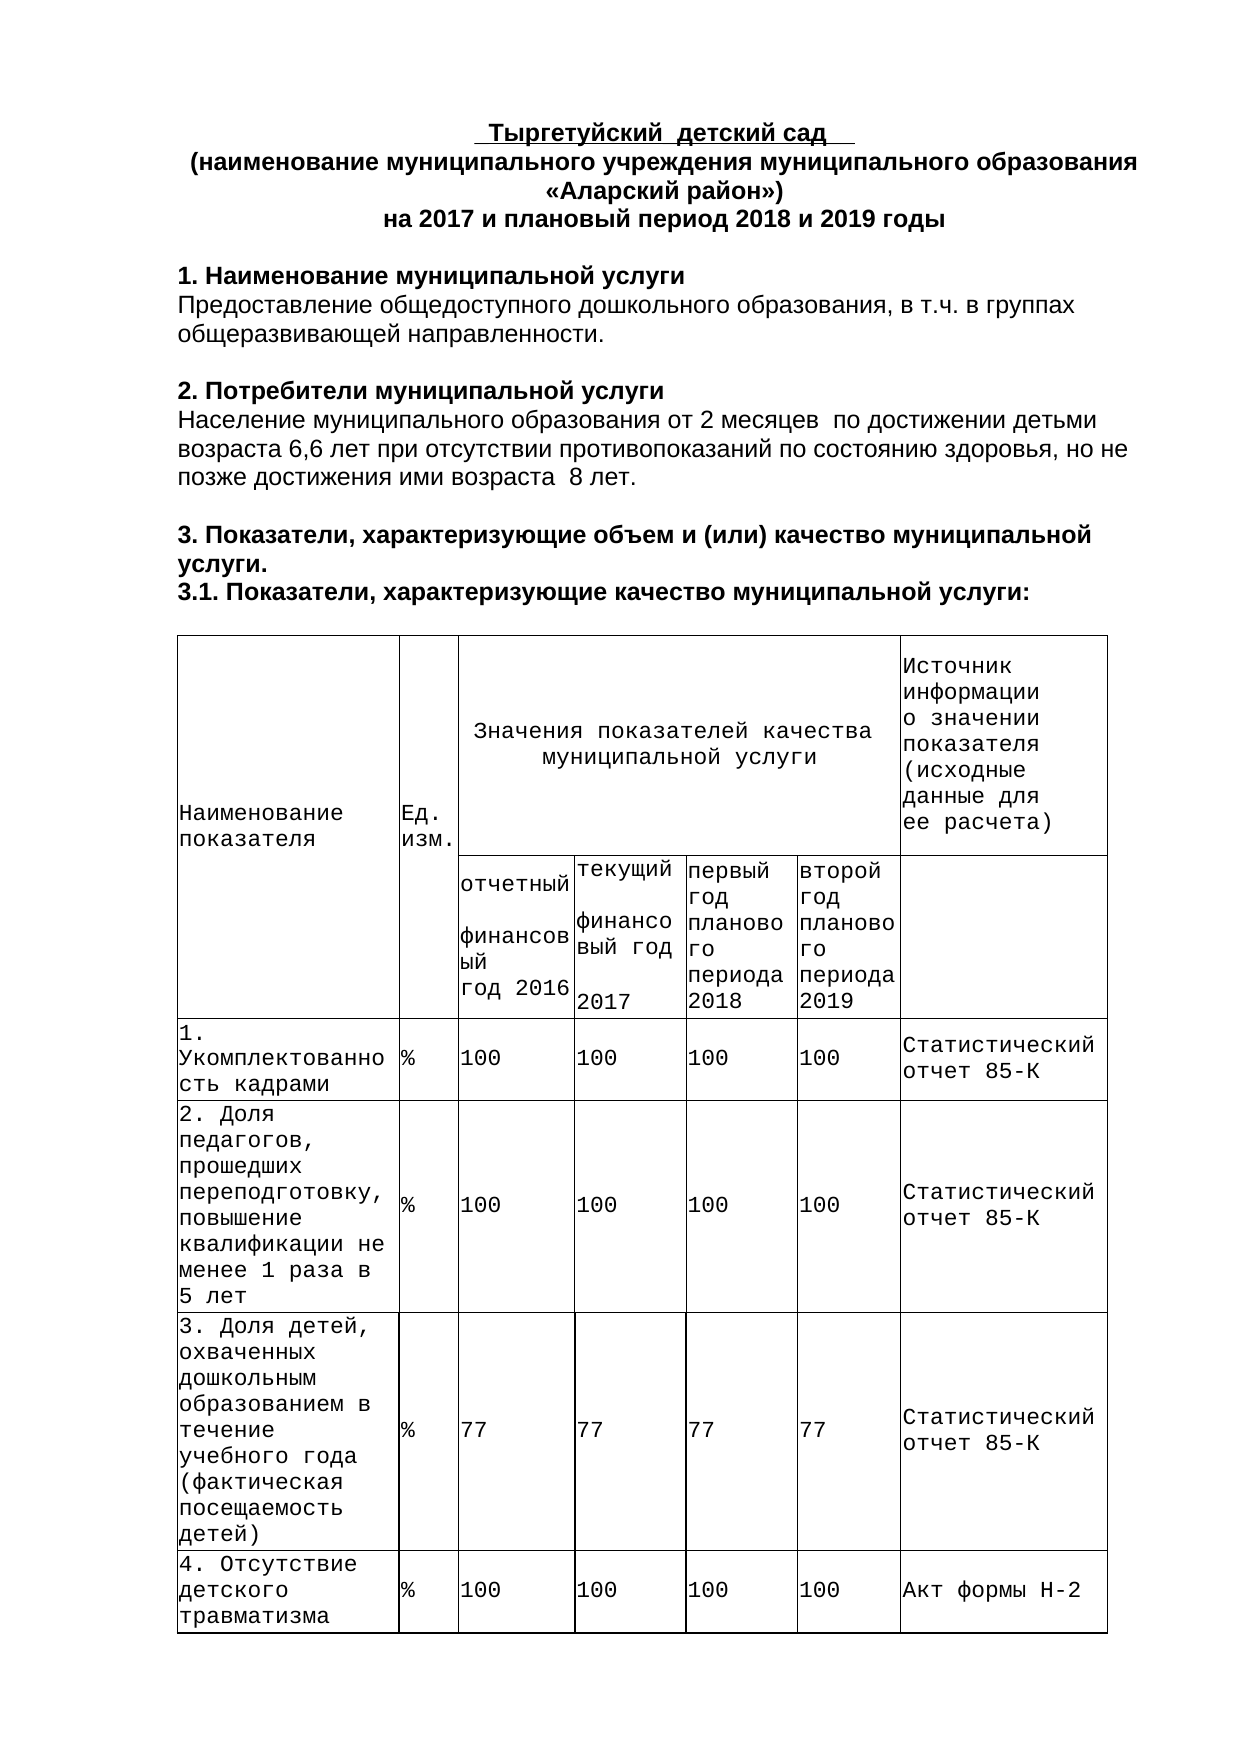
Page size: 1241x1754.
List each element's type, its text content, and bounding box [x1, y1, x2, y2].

table_cell % [400, 1551, 458, 1632]
table_cell Акт формы Н-2 [901, 1551, 1107, 1632]
table_cell текущий финансовый год 2017 [575, 856, 686, 1018]
table_header Источник информации о значении показателя (исходные данные для ее расчета) [901, 636, 1107, 855]
table_cell 100 [459, 1019, 574, 1100]
table_cell 77 [798, 1313, 900, 1549]
table_cell 1. Укомплектованность кадрами [178, 1019, 399, 1100]
table_cell [901, 856, 1107, 1018]
table_cell 100 [687, 1551, 797, 1632]
table_header Наименование показателя [178, 636, 399, 1018]
table_cell 100 [576, 1551, 685, 1632]
table_cell % [400, 1101, 458, 1312]
table_cell 100 [798, 1101, 900, 1312]
table_cell 100 [575, 1019, 686, 1100]
text 3.1. Показатели, характеризующие качество муниципальной услуги: [177, 577, 1152, 606]
table_cell 100 [798, 1551, 900, 1632]
table_cell 100 [798, 1019, 900, 1100]
text 1. Наименование муниципальной услуги [177, 261, 1152, 290]
table_header Значения показателей качества муниципальной услуги [459, 636, 900, 855]
text (наименование муниципального учреждения муниципального образования [177, 147, 1152, 176]
table_header Ед. изм. [400, 636, 458, 1018]
table_cell 100 [459, 1101, 574, 1312]
table_cell 77 [459, 1313, 574, 1549]
text _Тыргетуйский_детский сад__ [177, 118, 1152, 147]
table_cell 77 [576, 1313, 685, 1549]
text на 2017 и плановый период 2018 и 2019 годы [177, 204, 1152, 233]
text 2. Потребители муниципальной услуги [177, 376, 1152, 405]
table_cell Статистический отчет 85-К [901, 1313, 1107, 1549]
table_cell 100 [459, 1551, 574, 1632]
table_cell % [400, 1019, 458, 1100]
table_cell 77 [687, 1313, 797, 1549]
text Население муниципального образования от 2 месяцев по достижении детьми возраста 6,6 лет при отсутствии противопоказаний по состоянию здоровья, но не позже достижения ими возраста 8 лет. [177, 405, 1152, 491]
table_cell Статистический отчет 85-К [901, 1019, 1107, 1100]
text «Аларский район») [177, 176, 1152, 204]
table_cell первый год планового периода 2018 [687, 856, 797, 1018]
table_cell 100 [687, 1019, 797, 1100]
table_cell 100 [687, 1101, 797, 1312]
table_cell 4. Отсутствие детского травматизма [178, 1551, 398, 1632]
table_cell 3. Доля детей, охваченных дошкольным образованием в течение учебного года (фактическая посещаемость детей) [178, 1313, 398, 1549]
table_cell Статистический отчет 85-К [901, 1101, 1107, 1312]
text Предоставление общедоступного дошкольного образования, в т.ч. в группах общеразвивающей направленности. [177, 290, 1152, 347]
table_cell 2. Доля педагогов, прошедших переподготовку, повышение квалификации не менее 1 раза в 5 лет [178, 1101, 399, 1312]
table_cell 100 [575, 1101, 686, 1312]
text 3. Показатели, характеризующие объем и (или) качество муниципальной услуги. [177, 520, 1152, 577]
table_cell второй год планового периода 2019 [798, 856, 900, 1018]
table_cell отчетный финансовый год 2016 [459, 856, 574, 1018]
table_cell % [400, 1313, 458, 1549]
